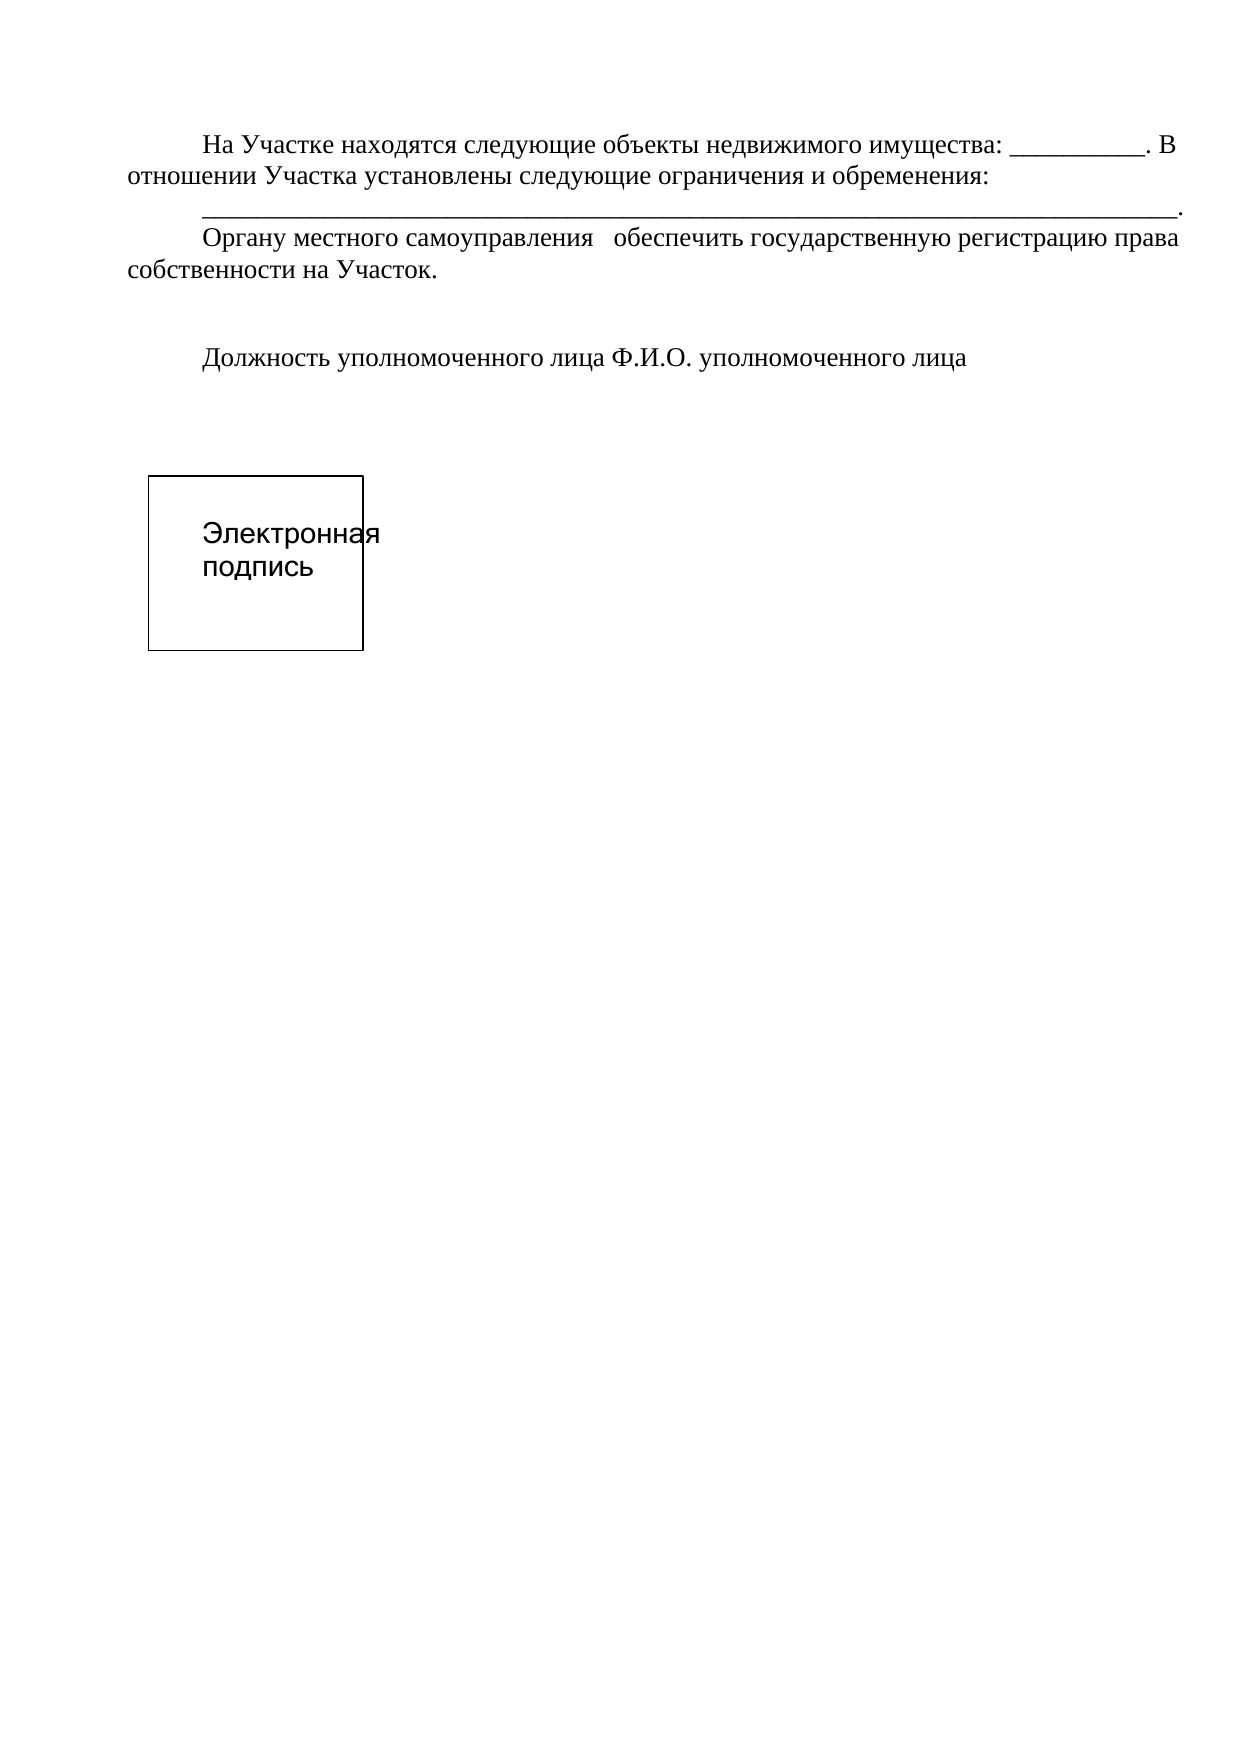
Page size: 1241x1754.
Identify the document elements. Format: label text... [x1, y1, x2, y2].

text ________________________________________________________________________. [127, 190, 1187, 222]
text Органу местного самоуправления обеспечить государственную регистрацию права собственности на Участок. [127, 222, 1187, 284]
text На Участке находятся следующие объекты недвижимого имущества: __________. В отношении Участка установлены следующие ограничения и обременения: [127, 128, 1187, 190]
text Должность уполномоченного лица Ф.И.О. уполномоченного лица [127, 341, 1187, 372]
text подпись [127, 549, 1187, 582]
text Электронная [127, 516, 1187, 549]
